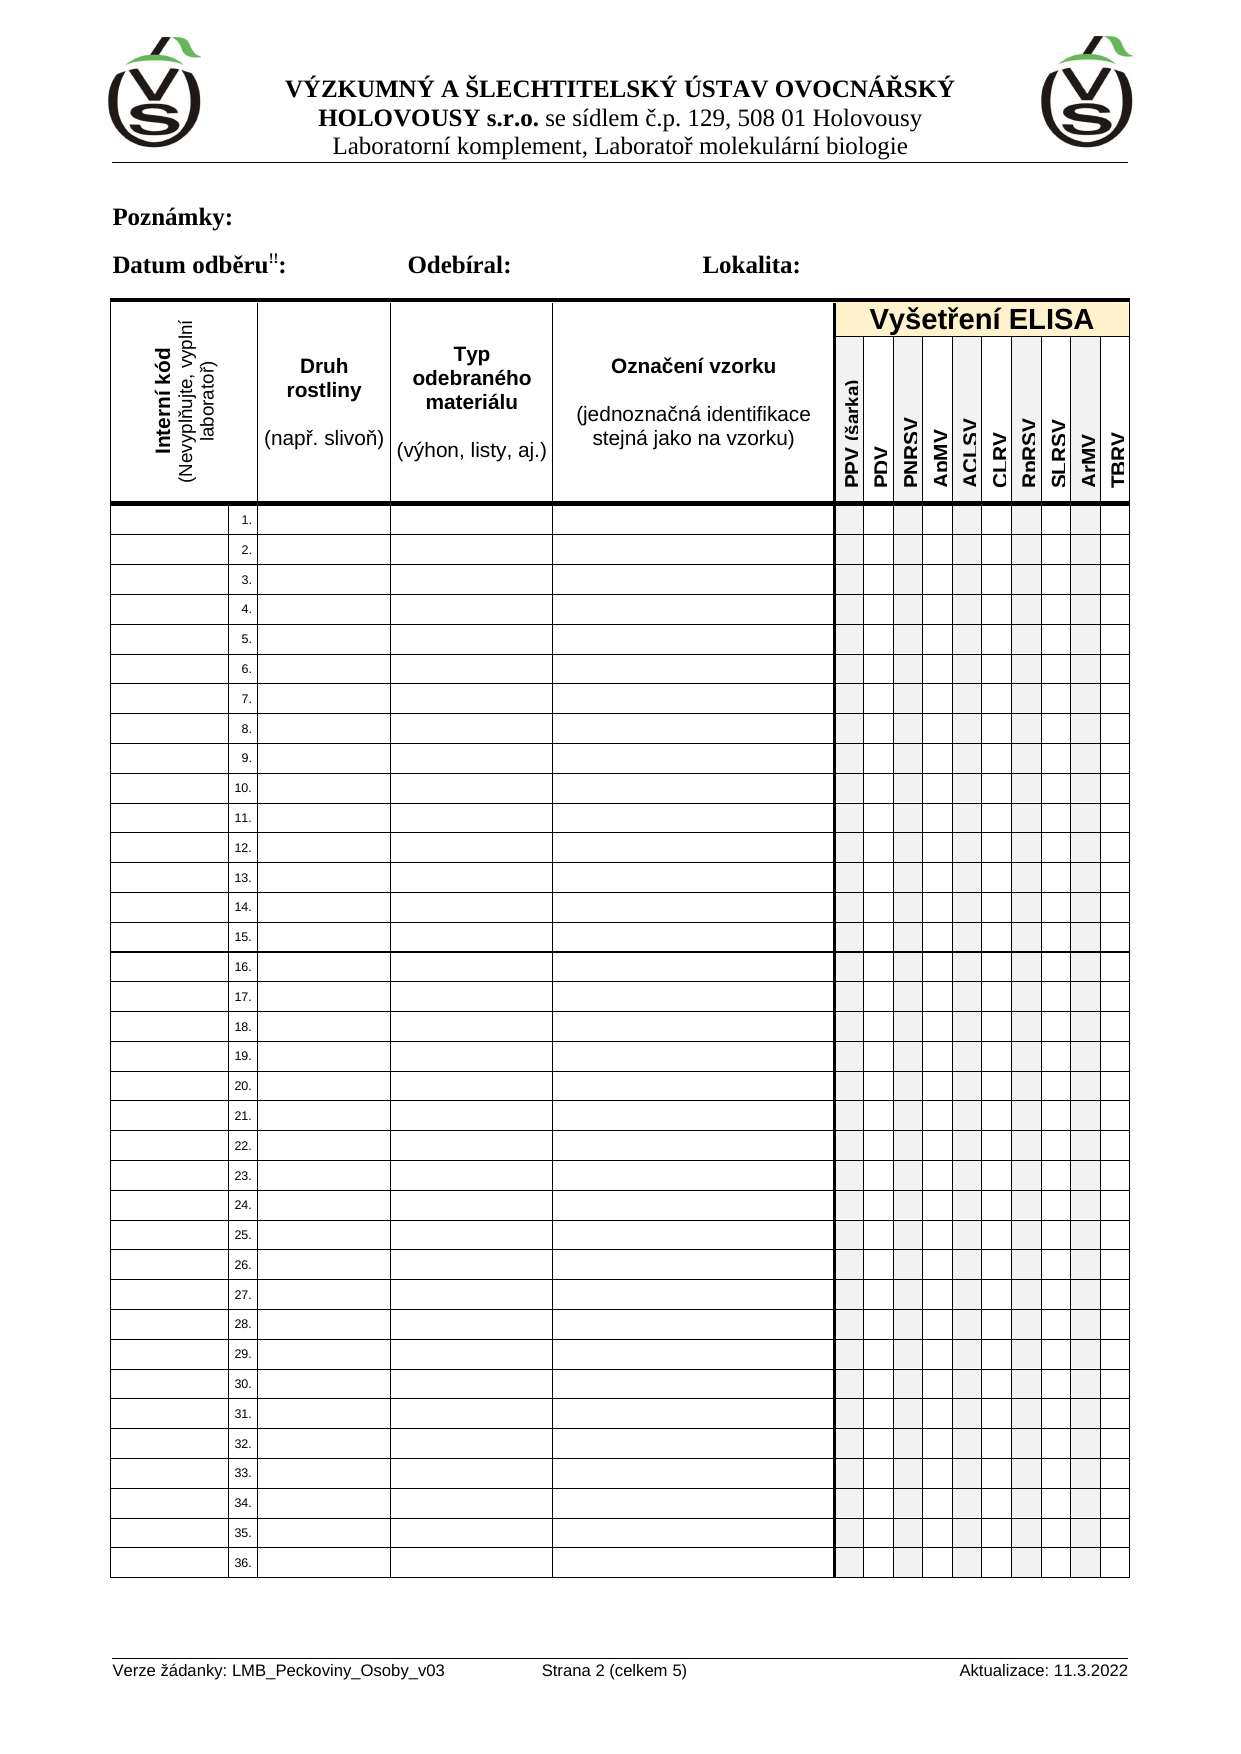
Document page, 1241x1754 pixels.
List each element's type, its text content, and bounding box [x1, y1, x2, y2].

table_cell [1012, 535, 1041, 564]
table_cell [864, 655, 893, 683]
table_cell [836, 1459, 863, 1488]
table_cell [111, 1489, 228, 1517]
table_cell [258, 1072, 390, 1100]
table_cell [953, 535, 981, 564]
table_cell [836, 1250, 863, 1279]
table_cell [553, 684, 833, 713]
table_cell [894, 1221, 922, 1249]
table_cell [258, 506, 390, 534]
table_cell [923, 1310, 952, 1339]
table_cell [1042, 1012, 1070, 1041]
table_cell [864, 1548, 893, 1577]
table_cell [923, 595, 952, 624]
table_cell [923, 1399, 952, 1428]
table_cell 33. [229, 1459, 257, 1488]
table_cell [553, 744, 833, 773]
text Poznámky: [112, 202, 1128, 231]
table_cell [1012, 1101, 1041, 1130]
table_cell [1012, 1161, 1041, 1190]
table_cell [1042, 1280, 1070, 1309]
table_cell [1071, 1161, 1100, 1190]
table_cell [1101, 1072, 1129, 1100]
table_cell [1101, 1250, 1129, 1279]
table_cell [953, 1161, 981, 1190]
table_cell [111, 953, 228, 981]
table_cell [836, 565, 863, 594]
table_cell [258, 1459, 390, 1488]
table_cell [258, 1429, 390, 1458]
table_cell [258, 595, 390, 624]
table_cell [111, 1310, 228, 1339]
table_cell [894, 1072, 922, 1100]
table_cell [923, 1072, 952, 1100]
table_cell [1071, 1340, 1100, 1368]
table_cell [923, 744, 952, 773]
table_cell [836, 1280, 863, 1309]
table_cell 25. [229, 1221, 257, 1249]
table_cell 14. [229, 893, 257, 922]
table_cell [553, 1072, 833, 1100]
table_cell [864, 923, 893, 951]
table_cell [982, 1489, 1011, 1517]
table_cell [1042, 1399, 1070, 1428]
table_cell [982, 684, 1011, 713]
table_cell 20. [229, 1072, 257, 1100]
table_cell [923, 1459, 952, 1488]
table_cell [1012, 1280, 1041, 1309]
table_cell 18. [229, 1012, 257, 1041]
table_cell [982, 1459, 1011, 1488]
table_cell [953, 1072, 981, 1100]
table_cell [1071, 714, 1100, 743]
table_cell [923, 923, 952, 951]
table_cell [1012, 684, 1041, 713]
table_cell [1042, 1250, 1070, 1279]
table_cell [1071, 565, 1100, 594]
table_cell [553, 923, 833, 951]
table_cell [258, 1161, 390, 1190]
table_cell [953, 1280, 981, 1309]
table_cell [982, 1340, 1011, 1368]
table_cell [923, 774, 952, 802]
table_cell [391, 953, 552, 981]
table_cell [864, 833, 893, 862]
table_cell [553, 1399, 833, 1428]
table_cell [982, 1548, 1011, 1577]
table_cell 4. [229, 595, 257, 624]
table_cell [1012, 1191, 1041, 1219]
table_cell [1042, 1429, 1070, 1458]
table_cell [1012, 1370, 1041, 1398]
table_cell [111, 595, 228, 624]
table_cell [1012, 1548, 1041, 1577]
table_cell [391, 1370, 552, 1398]
picture [1040, 35, 1134, 148]
table_cell [258, 1042, 390, 1071]
table_cell [111, 804, 228, 832]
table_cell [864, 714, 893, 743]
table_cell SLRSV [1042, 337, 1070, 501]
table_cell [953, 1340, 981, 1368]
table_cell [864, 1459, 893, 1488]
table_cell [391, 625, 552, 653]
table_cell [836, 953, 863, 981]
table_cell [894, 1370, 922, 1398]
table_cell [258, 1191, 390, 1219]
table_cell [894, 506, 922, 534]
table_cell [836, 893, 863, 922]
table_cell [953, 863, 981, 892]
table_cell [111, 1012, 228, 1041]
table_cell [1101, 953, 1129, 981]
table_cell [391, 1310, 552, 1339]
table_cell [1101, 1131, 1129, 1160]
table_cell [1101, 1548, 1129, 1577]
table_cell 10. [229, 774, 257, 802]
table_cell [836, 744, 863, 773]
table_cell [894, 1429, 922, 1458]
table_cell [1101, 565, 1129, 594]
table_cell [1012, 893, 1041, 922]
table_cell [1101, 1519, 1129, 1547]
table_cell [923, 804, 952, 832]
table_cell [111, 1161, 228, 1190]
table_cell [1071, 893, 1100, 922]
table_cell [864, 1131, 893, 1160]
table_cell [894, 893, 922, 922]
table_cell [894, 833, 922, 862]
table_cell [1071, 1012, 1100, 1041]
table_cell [111, 535, 228, 564]
table_cell [953, 982, 981, 1011]
table_cell [894, 774, 922, 802]
table_cell [258, 1250, 390, 1279]
table_cell [553, 1280, 833, 1309]
table_cell [982, 1072, 1011, 1100]
table_cell [111, 1280, 228, 1309]
table_cell [836, 1042, 863, 1071]
table_cell [982, 1370, 1011, 1398]
table_cell [1101, 535, 1129, 564]
table_cell [1012, 804, 1041, 832]
table_cell [1071, 1101, 1100, 1130]
table_cell [1101, 1101, 1129, 1130]
table_cell [391, 684, 552, 713]
table_cell 36. [229, 1548, 257, 1577]
table_cell [111, 1072, 228, 1100]
table_cell [836, 863, 863, 892]
table_cell [1042, 893, 1070, 922]
table_cell [864, 565, 893, 594]
table_cell 5. [229, 625, 257, 653]
table_cell [923, 1340, 952, 1368]
table_cell TBRV [1101, 337, 1129, 501]
table_cell [1012, 1072, 1041, 1100]
table_cell 11. [229, 804, 257, 832]
table_cell [953, 1489, 981, 1517]
table_cell [553, 1161, 833, 1190]
table_cell [894, 744, 922, 773]
table_cell [553, 804, 833, 832]
table_cell [391, 595, 552, 624]
table_cell [258, 863, 390, 892]
table_cell [1071, 863, 1100, 892]
table_cell 23. [229, 1161, 257, 1190]
table_cell [923, 1429, 952, 1458]
table_cell [391, 833, 552, 862]
table_cell [111, 655, 228, 683]
table_cell [1012, 982, 1041, 1011]
table_cell [894, 1310, 922, 1339]
table_cell 21. [229, 1101, 257, 1130]
table_cell [258, 893, 390, 922]
table_cell [1071, 804, 1100, 832]
table_cell [1071, 982, 1100, 1011]
table_cell [553, 1519, 833, 1547]
table_cell [836, 1072, 863, 1100]
table_cell [258, 1280, 390, 1309]
table_cell [864, 1340, 893, 1368]
table_cell 9. [229, 744, 257, 773]
table_cell [1071, 625, 1100, 653]
table_cell [1012, 1042, 1041, 1071]
table_cell [982, 1042, 1011, 1071]
table_cell [864, 1280, 893, 1309]
table_cell [894, 684, 922, 713]
table_cell [553, 506, 833, 534]
table_cell [894, 1042, 922, 1071]
table_cell [1101, 804, 1129, 832]
table_cell [953, 923, 981, 951]
table_cell [111, 1519, 228, 1547]
table_cell [923, 953, 952, 981]
table_cell [553, 953, 833, 981]
table_cell [1071, 1221, 1100, 1249]
table_cell [982, 1012, 1011, 1041]
table_cell [982, 714, 1011, 743]
table_cell [864, 774, 893, 802]
table_cell [894, 804, 922, 832]
table_cell ApMV [923, 337, 952, 501]
table_cell [982, 893, 1011, 922]
table_cell [1071, 655, 1100, 683]
table_cell [982, 1429, 1011, 1458]
table_cell PNRSV [894, 337, 922, 501]
table_cell [258, 1519, 390, 1547]
table_cell [1071, 1459, 1100, 1488]
table_cell [982, 982, 1011, 1011]
table_cell [1012, 506, 1041, 534]
table_cell [953, 1131, 981, 1160]
table_cell [982, 565, 1011, 594]
table_cell [836, 923, 863, 951]
table_cell [553, 565, 833, 594]
table_cell [864, 863, 893, 892]
table_cell [258, 1370, 390, 1398]
table_cell [1101, 1280, 1129, 1309]
table_cell [836, 1519, 863, 1547]
table_cell [111, 1221, 228, 1249]
table_cell [391, 804, 552, 832]
table_cell [1071, 744, 1100, 773]
table_cell [258, 1221, 390, 1249]
table_cell [836, 1161, 863, 1190]
table_cell [391, 1459, 552, 1488]
table_cell [1071, 595, 1100, 624]
table_cell [953, 565, 981, 594]
table_cell [1101, 893, 1129, 922]
table_cell [982, 625, 1011, 653]
table_cell [1042, 1101, 1070, 1130]
table_cell [1042, 863, 1070, 892]
table_cell [1012, 625, 1041, 653]
table_cell [391, 1399, 552, 1428]
table_cell [111, 893, 228, 922]
table_cell [923, 1161, 952, 1190]
table_cell [391, 1280, 552, 1309]
table_cell [982, 535, 1011, 564]
table_cell [923, 506, 952, 534]
table_cell [864, 1399, 893, 1428]
table_cell [258, 1012, 390, 1041]
table_cell [894, 1399, 922, 1428]
table_cell [836, 1131, 863, 1160]
table_cell [836, 1489, 863, 1517]
table_cell [836, 506, 863, 534]
table_cell [111, 923, 228, 951]
table_cell [864, 1042, 893, 1071]
table_cell [864, 1250, 893, 1279]
table_cell [894, 1012, 922, 1041]
table_header Druh rostliny (např. slivoň) [258, 302, 390, 501]
table_cell [258, 833, 390, 862]
table_cell 17. [229, 982, 257, 1011]
table_cell [894, 1250, 922, 1279]
table_cell [553, 1459, 833, 1488]
table_cell [953, 1191, 981, 1219]
table_cell [1101, 1399, 1129, 1428]
table_cell [894, 1548, 922, 1577]
table_cell [1042, 923, 1070, 951]
table_cell [1071, 1399, 1100, 1428]
table_cell [1042, 565, 1070, 594]
table_cell [111, 1548, 228, 1577]
table_cell [864, 595, 893, 624]
table_cell [111, 744, 228, 773]
table_cell [258, 953, 390, 981]
table_cell [1012, 833, 1041, 862]
table_cell [553, 1489, 833, 1517]
table_cell [982, 1131, 1011, 1160]
table_cell [553, 1340, 833, 1368]
table_cell [553, 1250, 833, 1279]
table_cell [391, 982, 552, 1011]
table_cell [1101, 833, 1129, 862]
table_cell [553, 1012, 833, 1041]
table_cell [1042, 655, 1070, 683]
table_cell [953, 595, 981, 624]
table_cell [1012, 774, 1041, 802]
table_cell [923, 535, 952, 564]
table_cell [111, 1340, 228, 1368]
table_cell [258, 565, 390, 594]
table_cell [982, 1310, 1011, 1339]
table_cell [111, 982, 228, 1011]
table_cell [258, 1548, 390, 1577]
table_cell [1101, 1161, 1129, 1190]
table_cell [553, 1221, 833, 1249]
table_cell [1101, 684, 1129, 713]
table_cell [982, 1161, 1011, 1190]
table_cell [1071, 1191, 1100, 1219]
table_cell [1071, 1042, 1100, 1071]
table_cell [894, 1161, 922, 1190]
table_cell [111, 1399, 228, 1428]
table_cell [1101, 1191, 1129, 1219]
table_cell 34. [229, 1489, 257, 1517]
table_cell [258, 774, 390, 802]
table_cell 8. [229, 714, 257, 743]
table_cell [923, 1101, 952, 1130]
table_cell [1012, 714, 1041, 743]
table_cell PDV [864, 337, 893, 501]
table_cell [1042, 1131, 1070, 1160]
table_cell [864, 1012, 893, 1041]
table_cell [553, 625, 833, 653]
table_cell [391, 1131, 552, 1160]
table_cell [1042, 804, 1070, 832]
table_cell [1071, 1131, 1100, 1160]
text Datum odběru!!: Odebíral: Lokalita: [112, 250, 1128, 279]
table_cell [953, 1519, 981, 1547]
table_cell [1042, 1042, 1070, 1071]
table_cell [1042, 1489, 1070, 1517]
table_cell [258, 1310, 390, 1339]
table_cell [1071, 953, 1100, 981]
table_cell [953, 744, 981, 773]
table_cell [864, 1161, 893, 1190]
table_cell [836, 625, 863, 653]
table_cell [553, 1429, 833, 1458]
table_cell [836, 1101, 863, 1130]
table_cell 13. [229, 863, 257, 892]
table_cell 28. [229, 1310, 257, 1339]
table_cell [1071, 1072, 1100, 1100]
table_cell [391, 1161, 552, 1190]
table_cell [836, 1221, 863, 1249]
table_cell [864, 1489, 893, 1517]
table_cell [923, 1131, 952, 1160]
table_cell [894, 625, 922, 653]
table_cell [923, 1012, 952, 1041]
table_cell 16. [229, 953, 257, 981]
table_cell [1012, 1310, 1041, 1339]
table_cell [1012, 1519, 1041, 1547]
table_cell [1071, 833, 1100, 862]
table_cell [953, 893, 981, 922]
table_cell [391, 1250, 552, 1279]
table_cell [923, 1250, 952, 1279]
table_cell [923, 655, 952, 683]
table_cell [1101, 1310, 1129, 1339]
table_cell [1042, 744, 1070, 773]
table_cell [553, 774, 833, 802]
table_cell [1101, 1012, 1129, 1041]
table_cell [1042, 684, 1070, 713]
table_cell [836, 833, 863, 862]
table_cell [1042, 1310, 1070, 1339]
table_cell [1101, 655, 1129, 683]
table_cell [953, 833, 981, 862]
table_cell [1012, 1250, 1041, 1279]
table_cell [111, 714, 228, 743]
table_cell [1042, 774, 1070, 802]
table_cell [894, 863, 922, 892]
table_cell [1012, 953, 1041, 981]
table_cell 24. [229, 1191, 257, 1219]
table_cell [111, 863, 228, 892]
table_cell [1012, 744, 1041, 773]
table_cell [894, 535, 922, 564]
table_cell [894, 982, 922, 1011]
table_cell [894, 1459, 922, 1488]
table_cell [836, 595, 863, 624]
table_cell [894, 1191, 922, 1219]
table_cell [1042, 953, 1070, 981]
table_cell [864, 1370, 893, 1398]
table_cell [953, 1370, 981, 1398]
table_cell [111, 1101, 228, 1130]
table_cell [923, 1489, 952, 1517]
table_cell [111, 833, 228, 862]
table_cell 22. [229, 1131, 257, 1160]
table_cell [894, 1340, 922, 1368]
table_cell [391, 1221, 552, 1249]
table_cell [836, 655, 863, 683]
table_cell [982, 833, 1011, 862]
table_cell 30. [229, 1370, 257, 1398]
table_cell [1012, 1131, 1041, 1160]
table_cell [111, 684, 228, 713]
table_cell [836, 774, 863, 802]
table_cell [1042, 982, 1070, 1011]
table_cell [391, 714, 552, 743]
table_cell [1101, 714, 1129, 743]
table_cell [894, 714, 922, 743]
table_cell [1042, 1072, 1070, 1100]
table_cell [1042, 506, 1070, 534]
table_cell [553, 863, 833, 892]
table_cell [258, 1489, 390, 1517]
table_cell [391, 655, 552, 683]
table_cell [258, 655, 390, 683]
table_cell [836, 1399, 863, 1428]
table_cell [111, 774, 228, 802]
table_cell [1101, 1221, 1129, 1249]
table_cell [258, 625, 390, 653]
table_cell [894, 565, 922, 594]
table_cell RpRSV [1012, 337, 1041, 501]
table_cell 31. [229, 1399, 257, 1428]
table_cell [982, 953, 1011, 981]
table_cell [953, 804, 981, 832]
table_cell [864, 625, 893, 653]
table_cell [982, 1191, 1011, 1219]
table_cell [1012, 1459, 1041, 1488]
table_cell [1042, 1459, 1070, 1488]
table_cell [1012, 1489, 1041, 1517]
table_cell [836, 982, 863, 1011]
table_cell [836, 1012, 863, 1041]
table_cell [953, 655, 981, 683]
table_cell [1042, 1519, 1070, 1547]
table_cell [953, 1399, 981, 1428]
table_cell [258, 1101, 390, 1130]
table_cell [953, 1042, 981, 1071]
table_cell [982, 863, 1011, 892]
table_cell [1071, 923, 1100, 951]
table_cell [953, 625, 981, 653]
table_cell [836, 804, 863, 832]
table_cell [1042, 1340, 1070, 1368]
table_cell [111, 1429, 228, 1458]
table_header Interní kód (Nevyplňujte, vyplní laboratoř) [111, 302, 257, 501]
table_cell [1012, 1399, 1041, 1428]
table_cell [391, 893, 552, 922]
table_cell [553, 1101, 833, 1130]
table_cell [391, 1042, 552, 1071]
table_cell [1012, 1340, 1041, 1368]
table_cell [258, 1340, 390, 1368]
table_cell [391, 1101, 552, 1130]
table_cell [1042, 714, 1070, 743]
table_cell [894, 953, 922, 981]
table_cell [111, 625, 228, 653]
table_cell [864, 1072, 893, 1100]
table_cell [864, 804, 893, 832]
table_cell [864, 893, 893, 922]
table_cell [953, 1250, 981, 1279]
table_cell [923, 1191, 952, 1219]
table_cell [111, 1131, 228, 1160]
table_cell [1012, 1429, 1041, 1458]
table_cell [953, 1310, 981, 1339]
table_cell [391, 1429, 552, 1458]
table_cell [111, 565, 228, 594]
table_cell [1101, 1429, 1129, 1458]
table_cell [953, 1221, 981, 1249]
table_cell CLRV [982, 337, 1011, 501]
table_cell [391, 535, 552, 564]
table_cell [836, 714, 863, 743]
table_cell [953, 714, 981, 743]
table_cell [864, 506, 893, 534]
table_cell [553, 1310, 833, 1339]
table_cell [391, 1340, 552, 1368]
table_cell [258, 684, 390, 713]
table_cell [1101, 1370, 1129, 1398]
table_cell [1101, 1042, 1129, 1071]
table_cell [1042, 595, 1070, 624]
table_cell [258, 1399, 390, 1428]
table_cell [864, 1101, 893, 1130]
table_cell [836, 684, 863, 713]
table_cell [836, 1429, 863, 1458]
table_cell [864, 535, 893, 564]
table_cell [1042, 535, 1070, 564]
table_cell [982, 655, 1011, 683]
table_cell [836, 1310, 863, 1339]
table_cell [391, 565, 552, 594]
table_cell [1071, 1429, 1100, 1458]
table_cell [953, 684, 981, 713]
table_cell [953, 1548, 981, 1577]
table_cell [894, 923, 922, 951]
table_cell [923, 982, 952, 1011]
table_cell [553, 535, 833, 564]
table_cell [982, 1399, 1011, 1428]
table_cell [111, 1191, 228, 1219]
table_cell [1042, 1161, 1070, 1190]
table_cell [1012, 595, 1041, 624]
table_cell [923, 714, 952, 743]
table_cell [923, 1221, 952, 1249]
table_cell [864, 1429, 893, 1458]
table_cell [953, 1101, 981, 1130]
table_cell [553, 982, 833, 1011]
table_cell [553, 1370, 833, 1398]
table_cell [553, 893, 833, 922]
table_cell 26. [229, 1250, 257, 1279]
table_cell [553, 595, 833, 624]
table_cell [1071, 684, 1100, 713]
table_header Typ odebraného materiálu (výhon, listy, aj.) [391, 302, 552, 501]
table_cell 12. [229, 833, 257, 862]
table_cell [1012, 565, 1041, 594]
table_cell [553, 1042, 833, 1071]
table_cell [923, 833, 952, 862]
table_cell [864, 982, 893, 1011]
table_cell [836, 1340, 863, 1368]
table_cell 1. [229, 506, 257, 534]
table_cell [894, 1280, 922, 1309]
table_cell [953, 1459, 981, 1488]
table_cell [1012, 1221, 1041, 1249]
table_header Označení vzorku (jednoznačná identifikace stejná jako na vzorku) [553, 302, 834, 501]
table_cell [953, 953, 981, 981]
table_cell [982, 774, 1011, 802]
table_cell [391, 1012, 552, 1041]
table_cell [923, 1280, 952, 1309]
table_cell [953, 1012, 981, 1041]
table_cell [864, 1519, 893, 1547]
table_cell [391, 1489, 552, 1517]
table_cell [953, 774, 981, 802]
table_cell [1101, 625, 1129, 653]
table_cell [111, 1370, 228, 1398]
table_cell [923, 1042, 952, 1071]
table_cell [836, 1370, 863, 1398]
table_cell [1012, 655, 1041, 683]
table_cell [982, 744, 1011, 773]
table_cell [1042, 1548, 1070, 1577]
table_cell [1101, 1459, 1129, 1488]
table_cell [1071, 535, 1100, 564]
table_cell [1012, 923, 1041, 951]
table_cell [258, 714, 390, 743]
table_header Vyšetření ELISA [836, 302, 1129, 336]
table_cell [1042, 1370, 1070, 1398]
table_cell [864, 1310, 893, 1339]
table_cell [864, 1221, 893, 1249]
table_cell [1101, 982, 1129, 1011]
table_cell [864, 1191, 893, 1219]
table_cell [1101, 595, 1129, 624]
table_cell ArMV [1071, 337, 1100, 501]
table_cell [953, 1429, 981, 1458]
table_cell [553, 1131, 833, 1160]
table_cell [836, 535, 863, 564]
table_cell [982, 1221, 1011, 1249]
table_cell [1071, 506, 1100, 534]
picture [107, 35, 202, 148]
table_cell [864, 953, 893, 981]
table_cell [864, 744, 893, 773]
table_cell [391, 1191, 552, 1219]
table_cell [553, 655, 833, 683]
table_cell [982, 506, 1011, 534]
table_cell [982, 595, 1011, 624]
table_cell 2. [229, 535, 257, 564]
table_cell [982, 1280, 1011, 1309]
table_cell [553, 833, 833, 862]
table_cell [391, 1548, 552, 1577]
table_cell [836, 1548, 863, 1577]
table_cell [982, 1101, 1011, 1130]
table_cell [1101, 774, 1129, 802]
table_cell [836, 1191, 863, 1219]
table_cell [553, 1548, 833, 1577]
table_cell [894, 595, 922, 624]
table_cell [864, 684, 893, 713]
table_cell [923, 565, 952, 594]
table_cell 35. [229, 1519, 257, 1547]
table_cell 15. [229, 923, 257, 951]
table_cell [391, 863, 552, 892]
table_cell [1101, 1340, 1129, 1368]
table_cell [982, 923, 1011, 951]
table_cell [894, 1489, 922, 1517]
table_cell [1042, 1221, 1070, 1249]
table_cell [923, 684, 952, 713]
table_cell [111, 1459, 228, 1488]
table_cell [1071, 1370, 1100, 1398]
table_cell [894, 1131, 922, 1160]
table_cell 6. [229, 655, 257, 683]
table_cell [894, 1101, 922, 1130]
table_cell [1012, 1012, 1041, 1041]
table_cell [1071, 1489, 1100, 1517]
table_cell 27. [229, 1280, 257, 1309]
table_cell [1042, 1191, 1070, 1219]
table_cell [1071, 1280, 1100, 1309]
table_cell [1071, 774, 1100, 802]
table_cell 32. [229, 1429, 257, 1458]
table_cell [923, 1370, 952, 1398]
table_cell [258, 923, 390, 951]
table_cell [1071, 1310, 1100, 1339]
table_cell [1101, 923, 1129, 951]
table_cell [923, 625, 952, 653]
table_cell ACLSV [953, 337, 981, 501]
table_cell [923, 1519, 952, 1547]
table_cell [953, 506, 981, 534]
table_cell [1012, 863, 1041, 892]
table_cell [1101, 1489, 1129, 1517]
table_cell [258, 744, 390, 773]
table_cell 19. [229, 1042, 257, 1071]
table_cell [1071, 1548, 1100, 1577]
table_cell [111, 1042, 228, 1071]
table_cell [1071, 1519, 1100, 1547]
table_cell [111, 1250, 228, 1279]
table_cell [1101, 744, 1129, 773]
table_cell [258, 804, 390, 832]
table_cell [391, 923, 552, 951]
table_cell 29. [229, 1340, 257, 1368]
table_cell [923, 1548, 952, 1577]
table_cell [982, 1250, 1011, 1279]
table_cell [982, 804, 1011, 832]
table_cell 3. [229, 565, 257, 594]
table_cell [894, 655, 922, 683]
table_cell [258, 1131, 390, 1160]
table_cell [258, 982, 390, 1011]
table_cell [553, 1191, 833, 1219]
table_cell [1101, 506, 1129, 534]
table_cell [553, 714, 833, 743]
table_cell [1101, 863, 1129, 892]
table_cell 7. [229, 684, 257, 713]
table_cell [391, 1519, 552, 1547]
table_cell [923, 893, 952, 922]
table_cell [258, 535, 390, 564]
table_cell [1071, 1250, 1100, 1279]
table_cell [391, 1072, 552, 1100]
table_cell [1042, 833, 1070, 862]
table_cell [923, 863, 952, 892]
table_cell [111, 506, 228, 534]
table_cell [391, 506, 552, 534]
table_cell [982, 1519, 1011, 1547]
table_cell [391, 744, 552, 773]
table_cell PPV (šarka) [836, 337, 863, 501]
table_cell [1042, 625, 1070, 653]
table_cell [391, 774, 552, 802]
table_cell [894, 1519, 922, 1547]
